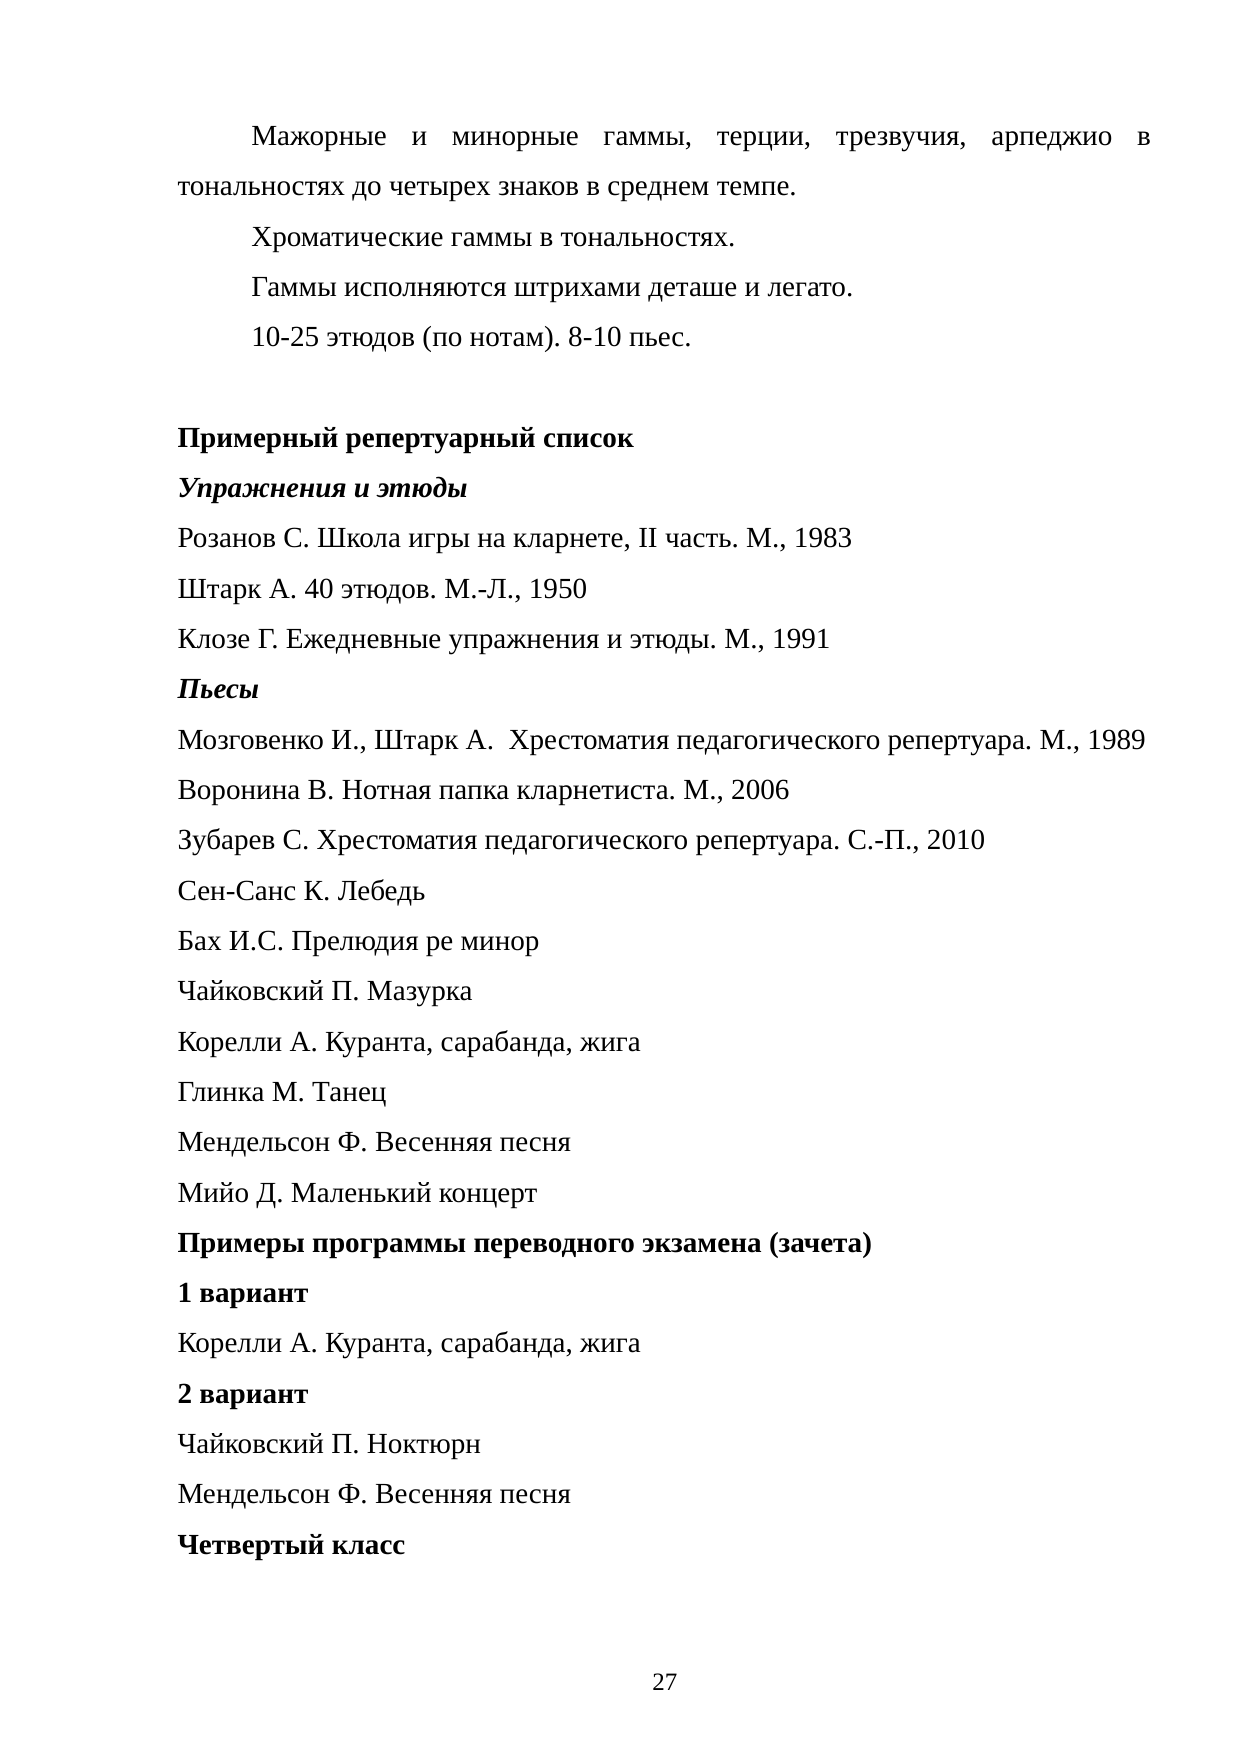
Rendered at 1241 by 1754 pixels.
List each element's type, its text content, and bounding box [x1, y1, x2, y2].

text Бах И.С. Прелюдия ре минор [177, 923, 1152, 957]
text 1 вариант [177, 1275, 1152, 1309]
text Примерный репертуарный список [177, 420, 1152, 453]
text Корелли А. Куранта, сарабанда, жига [177, 1024, 1152, 1057]
text Мажорные и минорные гаммы, терции, трезвучия, арпеджио в тональностях до четырех знаков в среднем темпе. [177, 118, 1152, 202]
text Мендельсон Ф. Весенняя песня [177, 1477, 1152, 1510]
text Хроматические гаммы в тональностях. [177, 219, 1152, 252]
text 10-25 этюдов (по нотам). 8-10 пьес. [177, 319, 1152, 353]
text Корелли А. Куранта, сарабанда, жига [177, 1326, 1152, 1359]
text Чайковский П. Ноктюрн [177, 1426, 1152, 1460]
text Сен-Санс К. Лебедь [177, 873, 1152, 906]
text Зубарев С. Хрестоматия педагогического репертуара. С.-П., 2010 [177, 822, 1152, 856]
text Мендельсон Ф. Весенняя песня [177, 1124, 1152, 1158]
text Клозе Г. Ежедневные упражнения и этюды. М., 1991 [177, 621, 1152, 655]
text Глинка М. Танец [177, 1074, 1152, 1108]
text Штарк А. 40 этюдов. М.-Л., 1950 [177, 571, 1152, 604]
text Гаммы исполняются штрихами деташе и легато. [177, 269, 1152, 303]
text Примеры программы переводного экзамена (зачета) [177, 1225, 1152, 1258]
text Пьесы [177, 672, 1152, 705]
text Четвертый класс [177, 1527, 1152, 1560]
text Розанов С. Школа игры на кларнете, II часть. М., 1983 [177, 521, 1152, 554]
text 2 вариант [177, 1376, 1152, 1409]
text Упражнения и этюды [177, 470, 1152, 504]
text Мийо Д. Маленький концерт [177, 1175, 1152, 1208]
text Чайковский П. Мазурка [177, 973, 1152, 1007]
text Воронина В. Нотная папка кларнетиста. М., 2006 [177, 772, 1152, 806]
text Мозговенко И., Штарк А. Хрестоматия педагогического репертуара. М., 1989 [177, 722, 1152, 755]
